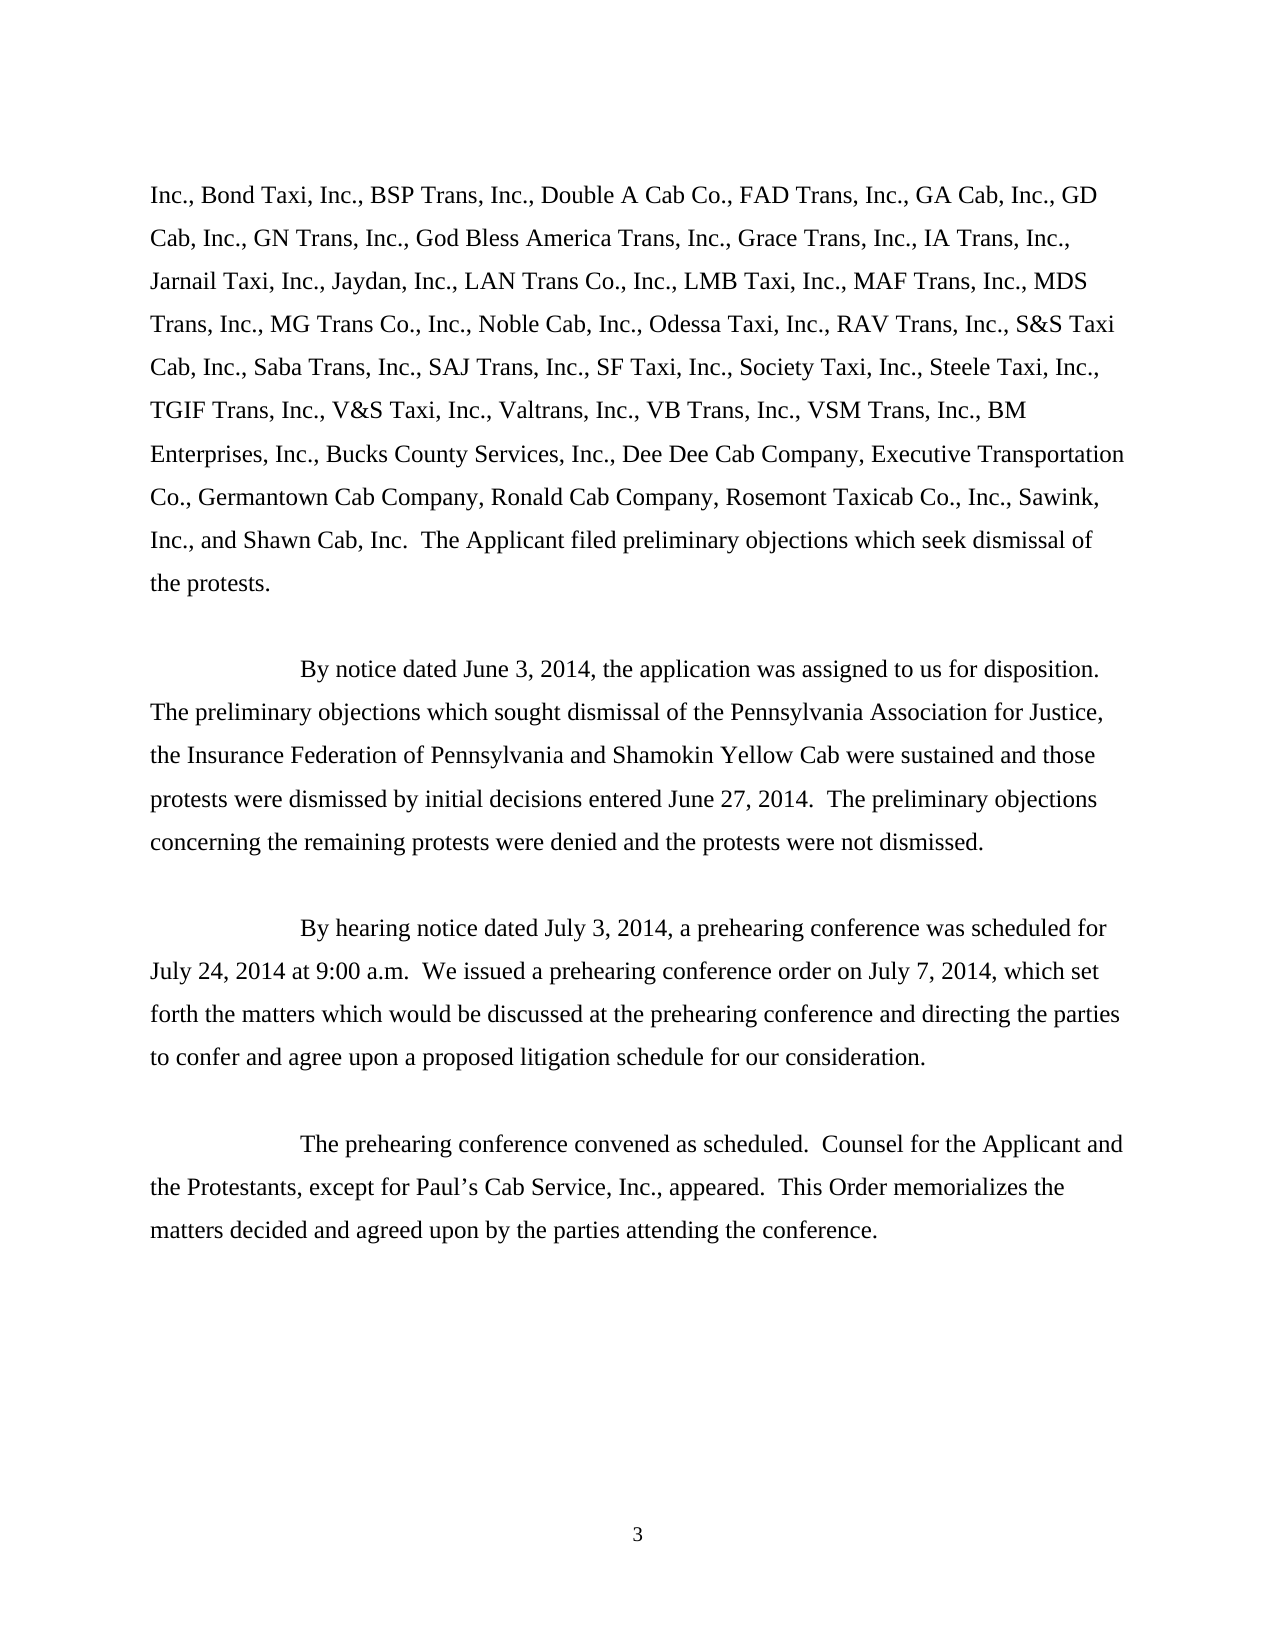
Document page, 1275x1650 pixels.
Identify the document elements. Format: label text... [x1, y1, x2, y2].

text By notice dated June 3, 2014, the application was assigned to us for disposition. The preliminary objections which sought dismissal of the Pennsylvania Association for Justice, the Insurance Federation of Pennsylvania and Shamokin Yellow Cab were sustained and those protests were dismissed by initial decisions entered June 27, 2014. The preliminary objections concerning the remaining protests were denied and the protests were not dismissed. [150, 654, 1125, 856]
text By hearing notice dated July 3, 2014, a prehearing conference was scheduled for July 24, 2014 at 9:00 a.m. We issued a prehearing conference order on July 7, 2014, which set forth the matters which would be discussed at the prehearing conference and directing the parties to confer and agree upon a proposed litigation schedule for our consideration. [150, 913, 1125, 1071]
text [150, 180, 1125, 597]
text The prehearing conference convened as scheduled. Counsel for the Applicant and the Protestants, except for Paul’s Cab Service, Inc., appeared. This Order memorializes the matters decided and agreed upon by the parties attending the conference. [150, 1129, 1125, 1244]
